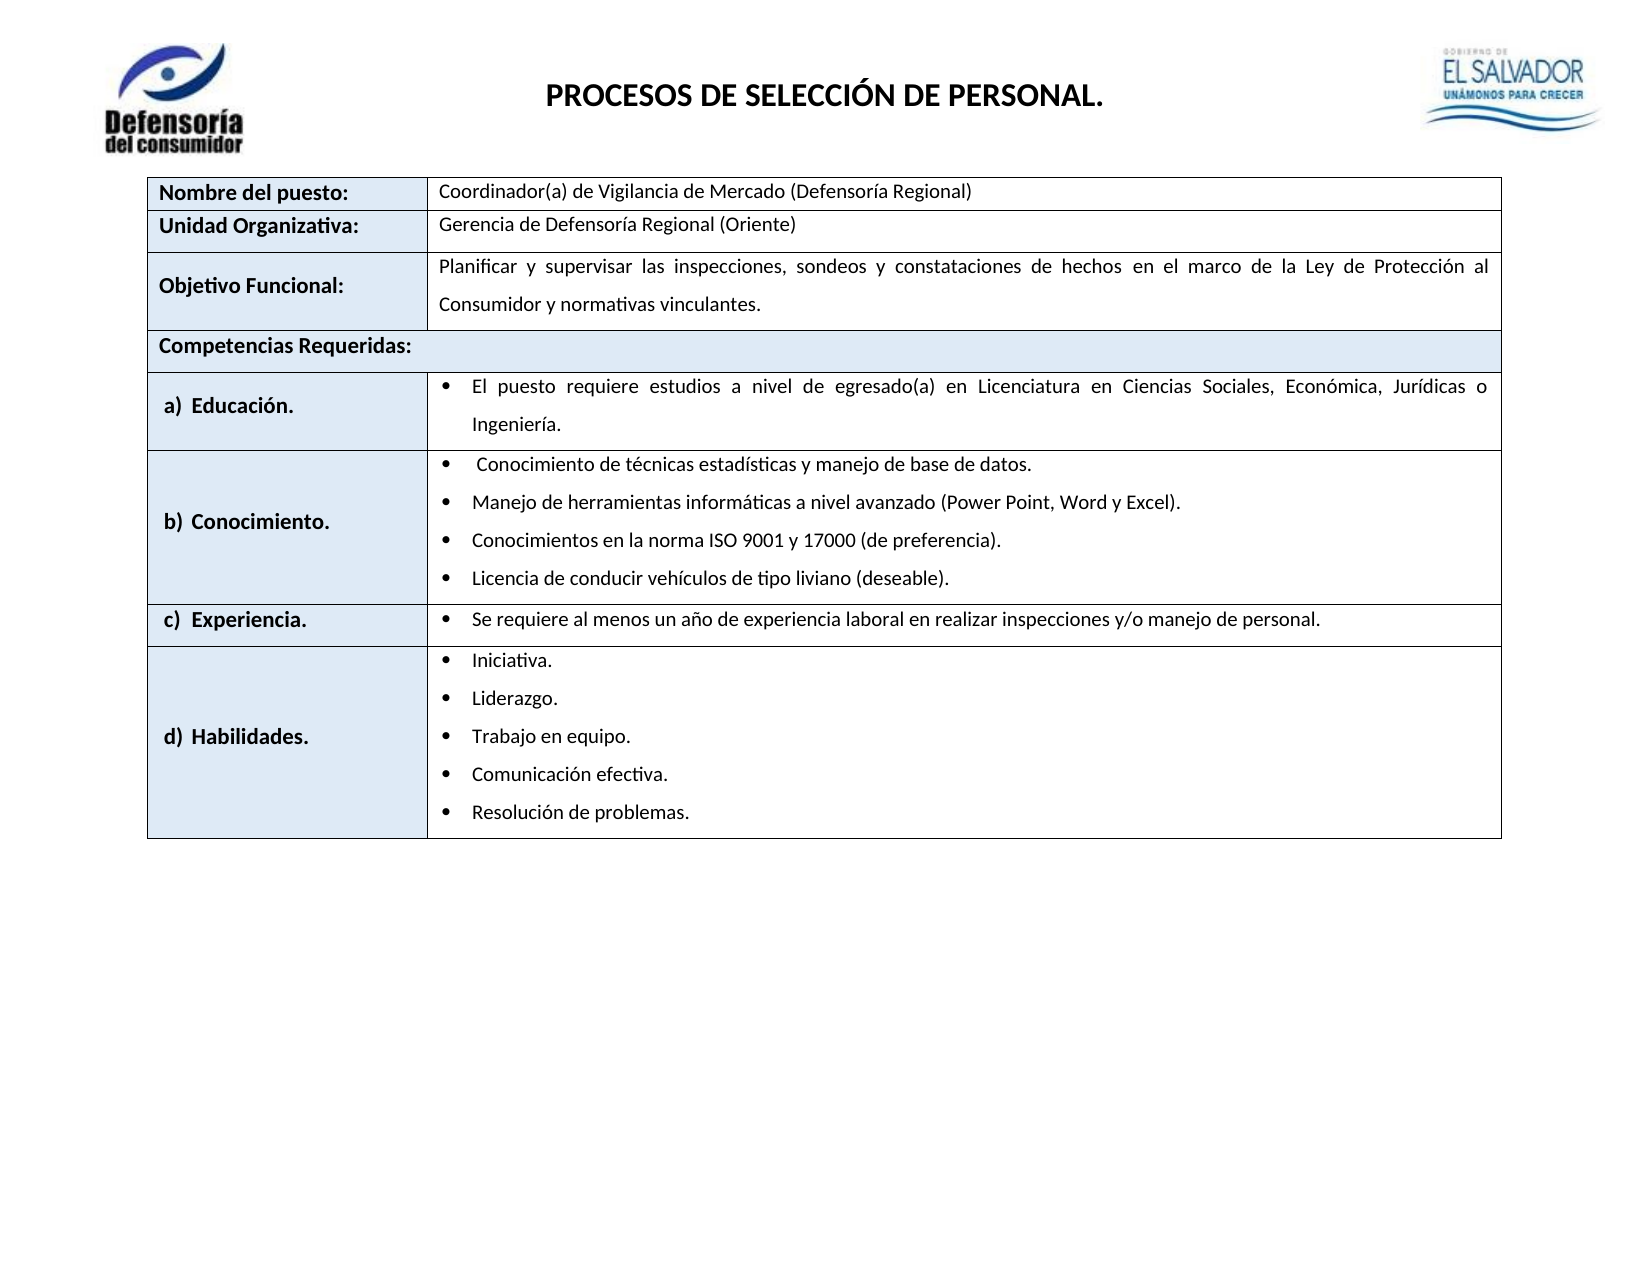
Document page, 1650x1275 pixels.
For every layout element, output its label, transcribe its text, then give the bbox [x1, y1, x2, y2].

table_cell Habilidades. [148, 647, 427, 838]
table_cell Educación. [148, 373, 427, 450]
table_header Coordinador(a) de Vigilancia de Mercado (Defensoría Regional) [428, 178, 1501, 210]
table_cell Unidad Organizativa: [148, 211, 427, 252]
table_cell Conocimiento de técnicas estadísticas y manejo de base de datos. Manejo de herramientas informáticas a nivel avanzado (Power Point, Word y Excel). Conocimientos en la norma ISO 9001 y 17000 (de preferencia). Licencia de conducir vehículos de tipo liviano (deseable). [428, 451, 1501, 604]
table_cell Experiencia. [148, 605, 427, 646]
table_cell Gerencia de Defensoría Regional (Oriente) [428, 211, 1501, 252]
table_cell Planificar y supervisar las inspecciones, sondeos y constataciones de hechos en el marco de la Ley de Protección al Consumidor y normativas vinculantes. [428, 253, 1501, 330]
table_cell Se requiere al menos un año de experiencia laboral en realizar inspecciones y/o manejo de personal. [428, 605, 1501, 646]
picture [81, 43, 262, 158]
table_cell Iniciativa. Liderazgo. Trabajo en equipo. Comunicación efectiva. Resolución de problemas. [428, 647, 1501, 838]
table_header Nombre del puesto: [148, 178, 427, 210]
table_cell Competencias Requeridas: [148, 331, 1501, 372]
table_cell El puesto requiere estudios a nivel de egresado(a) en Licenciatura en Ciencias Sociales, Económica, Jurídicas o Ingeniería. [428, 373, 1501, 450]
table_cell Conocimiento. [148, 451, 427, 604]
picture [1420, 39, 1605, 144]
table_cell Objetivo Funcional: [148, 253, 427, 330]
